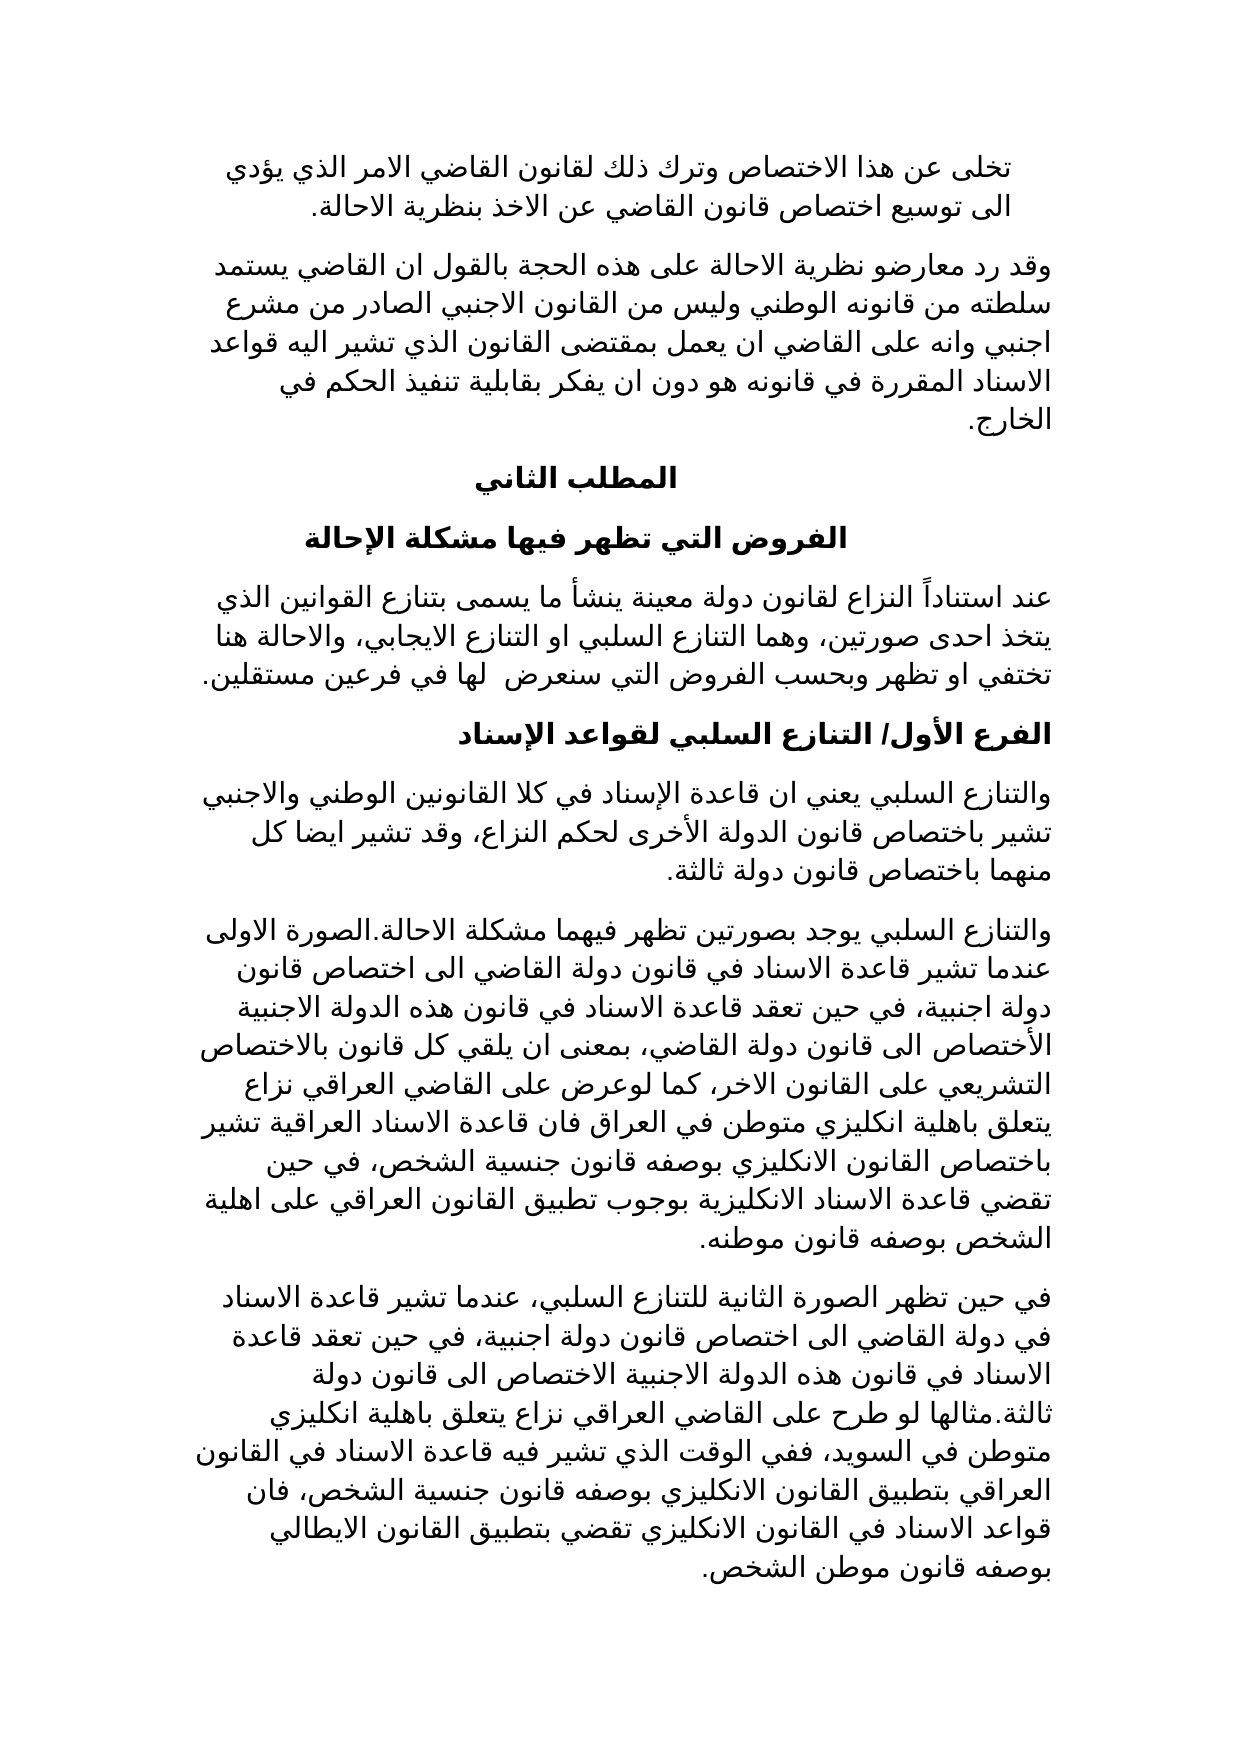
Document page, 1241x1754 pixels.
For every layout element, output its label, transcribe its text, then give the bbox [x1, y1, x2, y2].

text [187, 150, 1053, 222]
text المطلب الثاني [187, 461, 1053, 495]
text وقد رد معارضو نظرية الاحالة على هذه الحجة بالقول ان القاضي يستمد سلطته من قانونه الوطني وليس من القانون الاجنبي الصادر من مشرع اجنبي وانه على القاضي ان يعمل بمقتضى القانون الذي تشير اليه قواعد الاسناد المقررة في قانونه هو دون ان يفكر بقابلية تنفيذ الحكم في الخارج. [187, 248, 1053, 436]
text والتنازع السلبي يعني ان قاعدة الإسناد في كلا القانونين الوطني والاجنبي تشير باختصاص قانون الدولة الأخرى لحكم النزاع، وقد تشير ايضا كل منهما باختصاص قانون دولة ثالثة. [187, 776, 1053, 887]
text في حين تظهر الصورة الثانية للتنازع السلبي، عندما تشير قاعدة الاسناد في دولة القاضي الى اختصاص قانون دولة اجنبية، في حين تعقد قاعدة الاسناد في قانون هذه الدولة الاجنبية الاختصاص الى قانون دولة ثالثة.مثالها لو طرح على القاضي العراقي نزاع يتعلق باهلية انكليزي متوطن في السويد، ففي الوقت الذي تشير فيه قاعدة الاسناد في القانون العراقي بتطبيق القانون الانكليزي بوصفه قانون جنسية الشخص، فان قواعد الاسناد في القانون الانكليزي تقضي بتطبيق القانون الايطالي بوصفه قانون موطن الشخص. [187, 1280, 1053, 1583]
text والتنازع السلبي يوجد بصورتين تظهر فيهما مشكلة الاحالة.الصورة الاولى عندما تشير قاعدة الاسناد في قانون دولة القاضي الى اختصاص قانون دولة اجنبية، في حين تعقد قاعدة الاسناد في قانون هذه الدولة الاجنبية الأختصاص الى قانون دولة القاضي، بمعنى ان يلقي كل قانون بالاختصاص التشريعي على القانون الاخر، كما لوعرض على القاضي العراقي نزاع يتعلق باهلية انكليزي متوطن في العراق فان قاعدة الاسناد العراقية تشير باختصاص القانون الانكليزي بوصفه قانون جنسية الشخص، في حين تقضي قاعدة الاسناد الانكليزية بوجوب تطبيق القانون العراقي على اهلية الشخص بوصفه قانون موطنه. [187, 912, 1053, 1254]
text الفروض التي تظهر فيها مشكلة الإحالة [187, 521, 1053, 554]
text عند استناداً النزاع لقانون دولة معينة ينشأ ما يسمى بتنازع القوانين الذي يتخذ احدى صورتين، وهما التنازع السلبي او التنازع الايجابي، والاحالة هنا تختفي او تظهر وبحسب الفروض التي سنعرض لها في فرعين مستقلين. [187, 580, 1053, 691]
text الفرع الأول/ التنازع السلبي لقواعد الإسناد [187, 717, 1053, 750]
